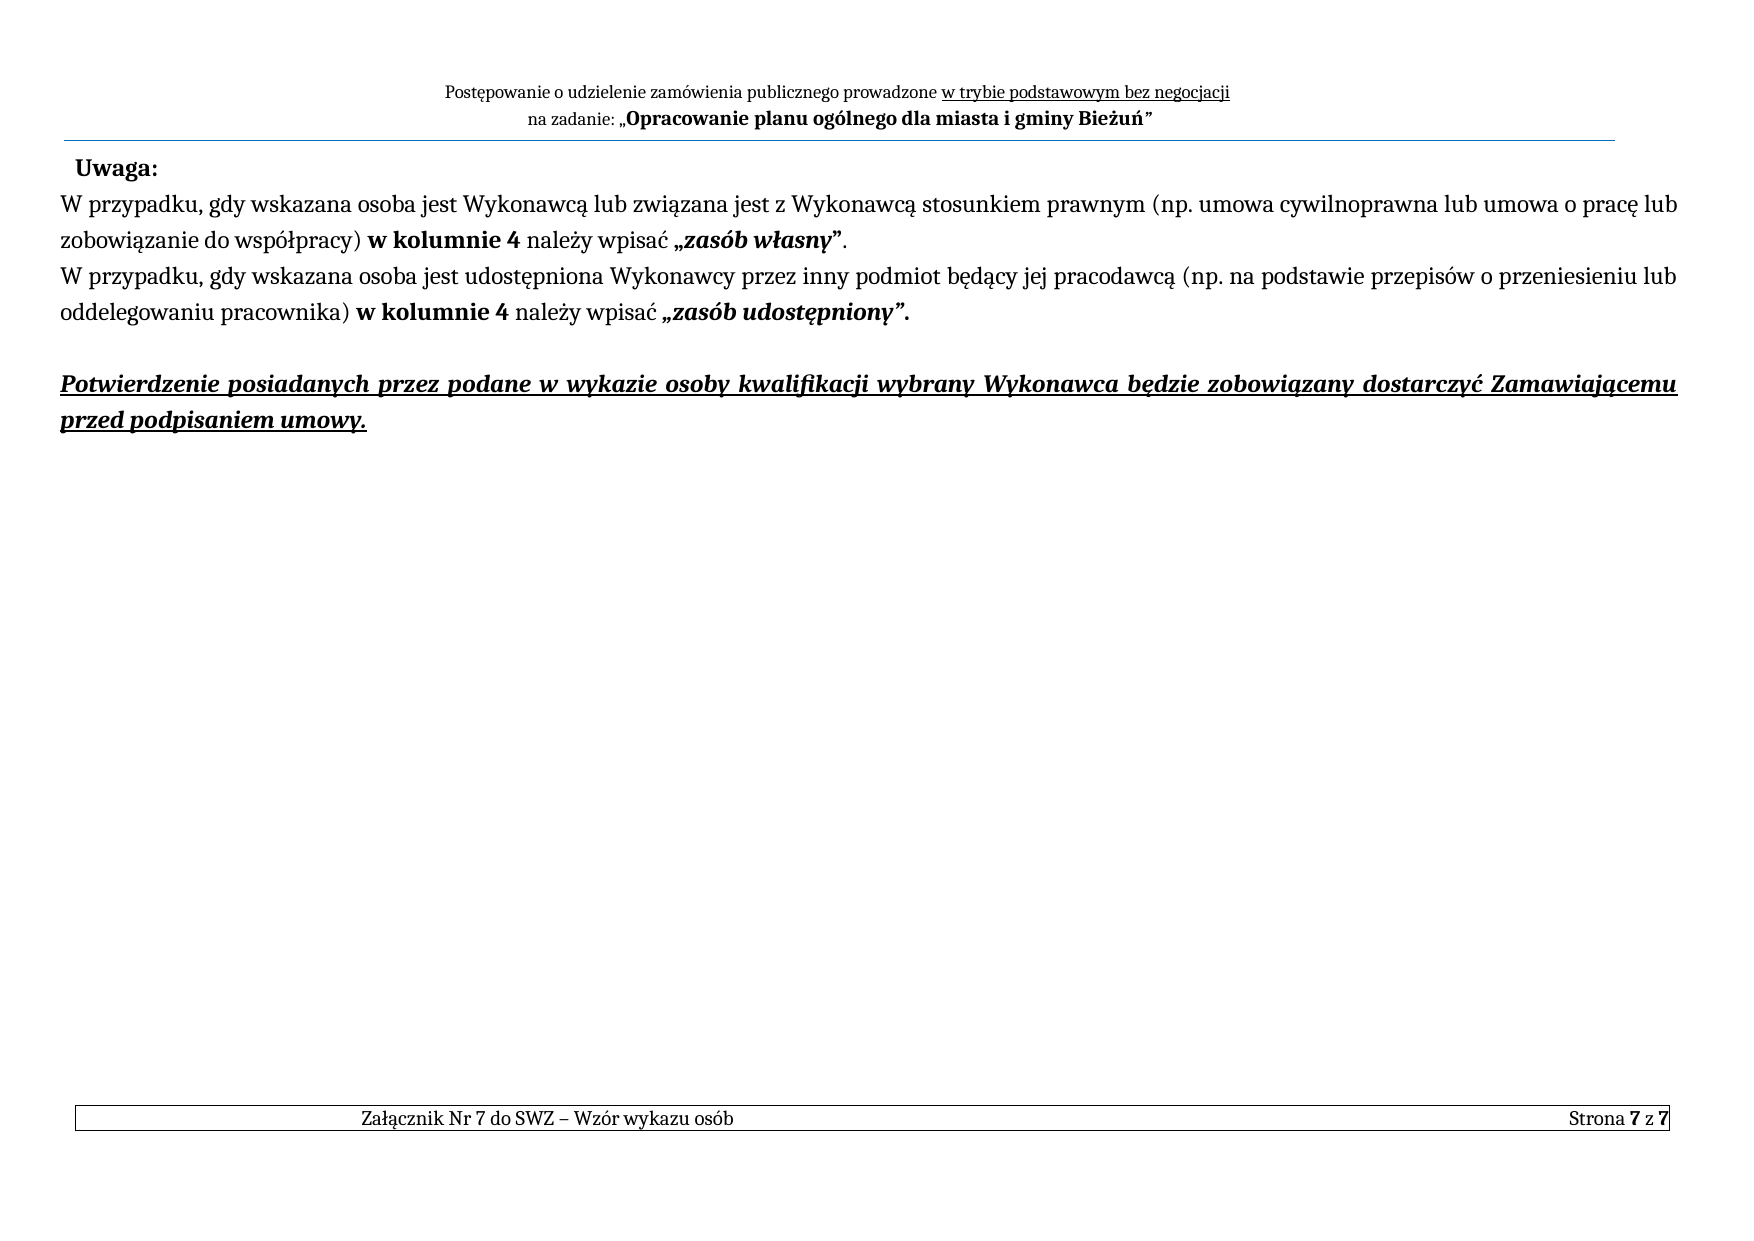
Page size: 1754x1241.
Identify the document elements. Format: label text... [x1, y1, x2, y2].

text W przypadku, gdy wskazana osoba jest udostępniona Wykonawcy przez inny podmiot będący jej pracodawcą (np. na podstawie przepisów o przeniesieniu lub oddelegowaniu pracownika) w kolumnie 4 należy wpisać „zasób udostępniony”. [60, 262, 1679, 327]
text W przypadku, gdy wskazana osoba jest Wykonawcą lub związana jest z Wykonawcą stosunkiem prawnym (np. umowa cywilnoprawna lub umowa o pracę lub zobowiązanie do współpracy) w kolumnie 4 należy wpisać „zasób własny”. [60, 190, 1679, 255]
text Uwaga: [75, 154, 1679, 183]
text Potwierdzenie posiadanych przez podane w wykazie osoby kwalifikacji wybrany Wykonawca będzie zobowiązany dostarczyć Zamawiającemu przed podpisaniem umowy. [60, 370, 1679, 434]
